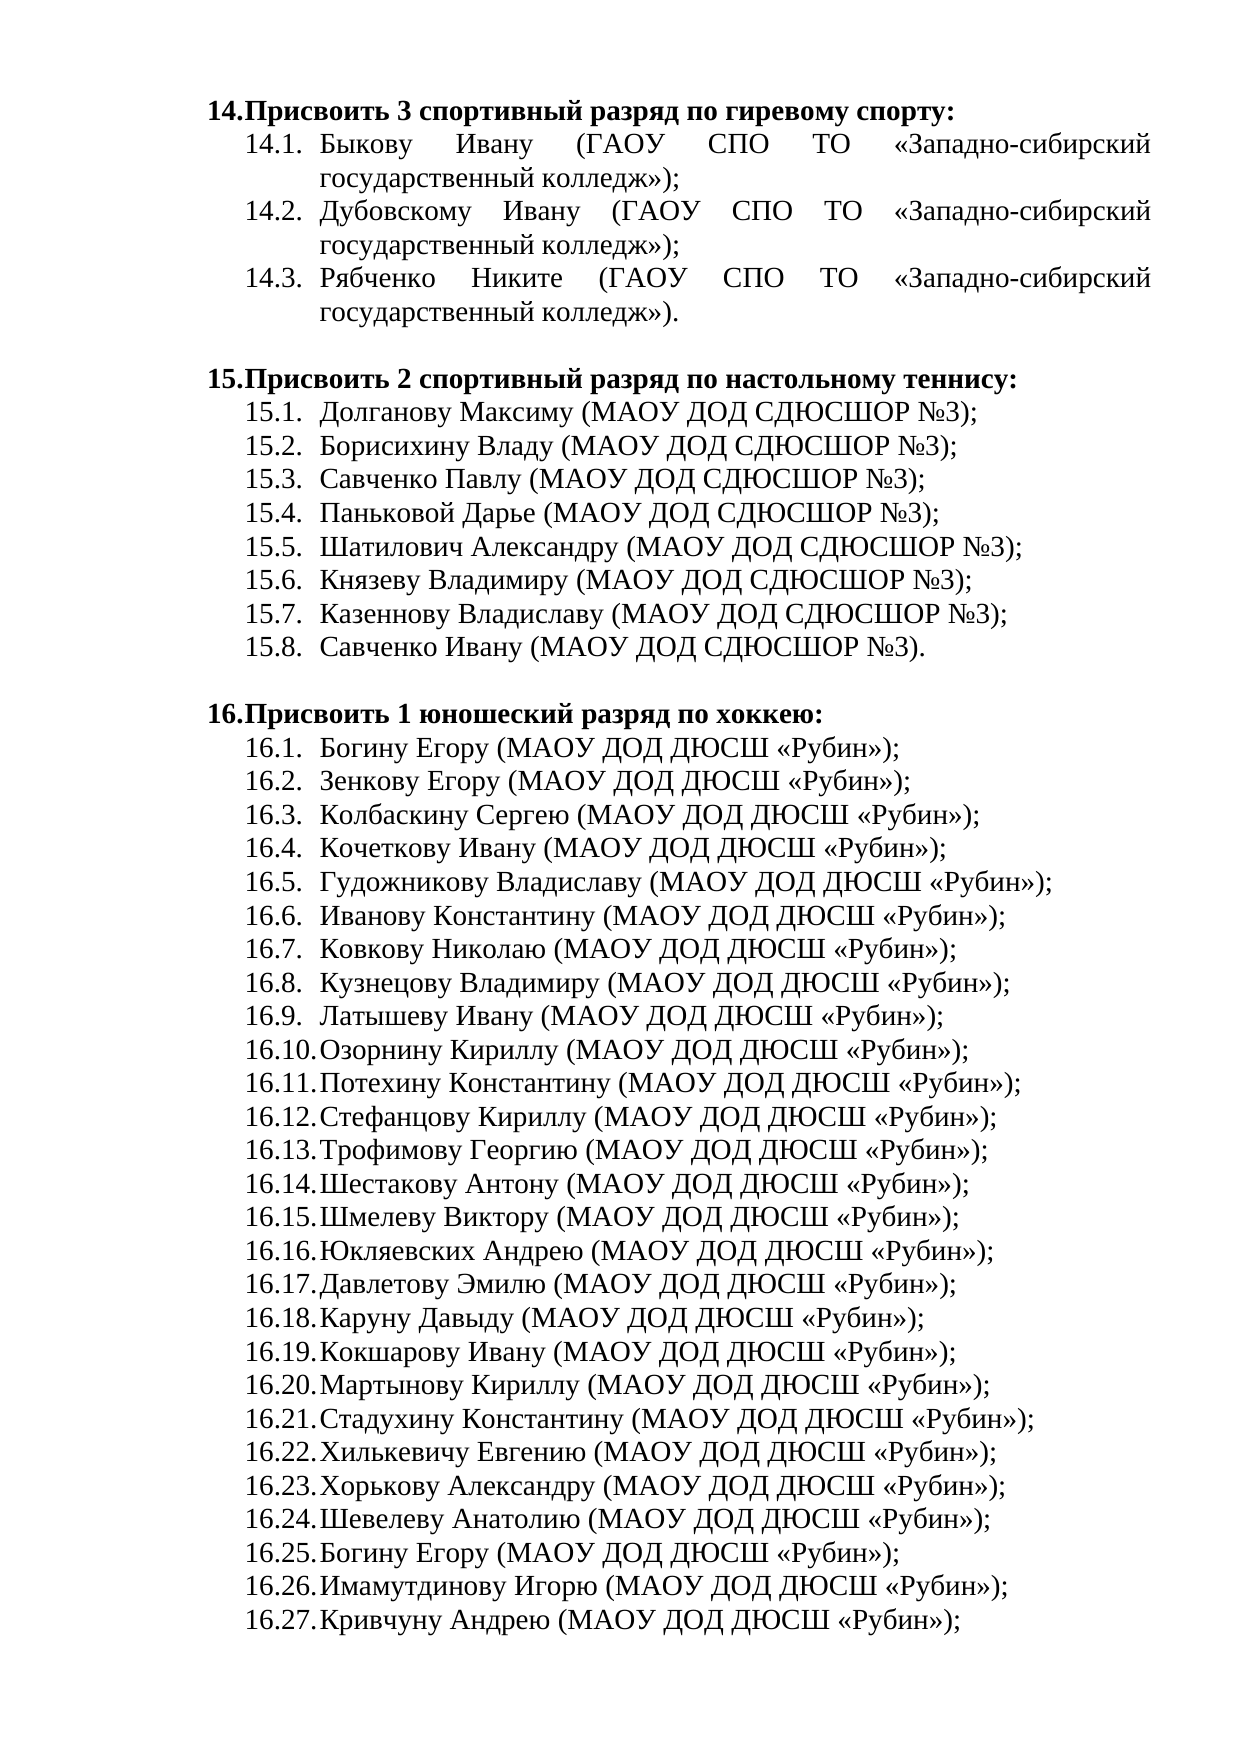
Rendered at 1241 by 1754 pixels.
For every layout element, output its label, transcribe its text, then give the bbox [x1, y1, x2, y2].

list Трофимову Георгию (МАОУ ДОД ДЮСШ «Рубин»); [244, 1132, 1152, 1166]
list Иванову Константину (МАОУ ДОД ДЮСШ «Рубин»); [244, 898, 1152, 931]
list Ковкову Николаю (МАОУ ДОД ДЮСШ «Рубин»); [244, 931, 1152, 965]
list Шевелеву Анатолию (МАОУ ДОД ДЮСШ «Рубин»); [244, 1501, 1152, 1535]
list Хорькову Александру (МАОУ ДОД ДЮСШ «Рубин»); [244, 1468, 1152, 1501]
list Казеннову Владиславу (МАОУ ДОД СДЮСШОР №3); [244, 596, 1152, 629]
list Шатилович Александру (МАОУ ДОД СДЮСШОР №3); [244, 529, 1152, 562]
list Присвоить 3 спортивный разряд по гиревому спорту: [207, 93, 1152, 126]
list Паньковой Дарье (МАОУ ДОД СДЮСШОР №3); [244, 495, 1152, 529]
list Кривчуну Андрею (МАОУ ДОД ДЮСШ «Рубин»); [244, 1602, 1152, 1636]
list Мартынову Кириллу (МАОУ ДОД ДЮСШ «Рубин»); [244, 1367, 1152, 1401]
list Стефанцову Кириллу (МАОУ ДОД ДЮСШ «Рубин»); [244, 1099, 1152, 1132]
list Потехину Константину (МАОУ ДОД ДЮСШ «Рубин»); [244, 1065, 1152, 1099]
list Дубовскому Ивану (ГАОУ СПО ТО «Западно-сибирский государственный колледж»); [244, 193, 1152, 260]
list Борисихину Владу (МАОУ ДОД СДЮСШОР №3); [244, 428, 1152, 462]
list Латышеву Ивану (МАОУ ДОД ДЮСШ «Рубин»); [244, 998, 1152, 1032]
list Колбаскину Сергею (МАОУ ДОД ДЮСШ «Рубин»); [244, 797, 1152, 831]
list Стадухину Константину (МАОУ ДОД ДЮСШ «Рубин»); [244, 1401, 1152, 1434]
list Гудожникову Владиславу (МАОУ ДОД ДЮСШ «Рубин»); [244, 864, 1152, 898]
list Долганову Максиму (МАОУ ДОД СДЮСШОР №3); [244, 394, 1152, 428]
list Имамутдинову Игорю (МАОУ ДОД ДЮСШ «Рубин»); [244, 1568, 1152, 1602]
list Шестакову Антону (МАОУ ДОД ДЮСШ «Рубин»); [244, 1166, 1152, 1199]
list Рябченко Никите (ГАОУ СПО ТО «Западно-сибирский государственный колледж»). [244, 260, 1152, 327]
list Юкляевских Андрею (МАОУ ДОД ДЮСШ «Рубин»); [244, 1233, 1152, 1267]
list Богину Егору (МАОУ ДОД ДЮСШ «Рубин»); [244, 1535, 1152, 1568]
list Кочеткову Ивану (МАОУ ДОД ДЮСШ «Рубин»); [244, 831, 1152, 864]
list Князеву Владимиру (МАОУ ДОД СДЮСШОР №3); [244, 562, 1152, 596]
list Озорнину Кириллу (МАОУ ДОД ДЮСШ «Рубин»); [244, 1032, 1152, 1065]
list Кузнецову Владимиру (МАОУ ДОД ДЮСШ «Рубин»); [244, 965, 1152, 998]
list Богину Егору (МАОУ ДОД ДЮСШ «Рубин»); [244, 730, 1152, 763]
list Савченко Ивану (МАОУ ДОД СДЮСШОР №3). [244, 629, 1152, 663]
list Кокшарову Ивану (МАОУ ДОД ДЮСШ «Рубин»); [244, 1334, 1152, 1367]
list Шмелеву Виктору (МАОУ ДОД ДЮСШ «Рубин»); [244, 1199, 1152, 1233]
list Давлетову Эмилю (МАОУ ДОД ДЮСШ «Рубин»); [244, 1267, 1152, 1300]
list Быкову Ивану (ГАОУ СПО ТО «Западно-сибирский государственный колледж»); [244, 126, 1152, 193]
list Савченко Павлу (МАОУ ДОД СДЮСШОР №3); [244, 462, 1152, 495]
list Присвоить 2 спортивный разряд по настольному теннису: [207, 361, 1152, 394]
list Хилькевичу Евгению (МАОУ ДОД ДЮСШ «Рубин»); [244, 1434, 1152, 1468]
list Зенкову Егору (МАОУ ДОД ДЮСШ «Рубин»); [244, 763, 1152, 797]
list Присвоить 1 юношеский разряд по хоккею: [207, 696, 1152, 730]
list Каруну Давыду (МАОУ ДОД ДЮСШ «Рубин»); [244, 1300, 1152, 1334]
